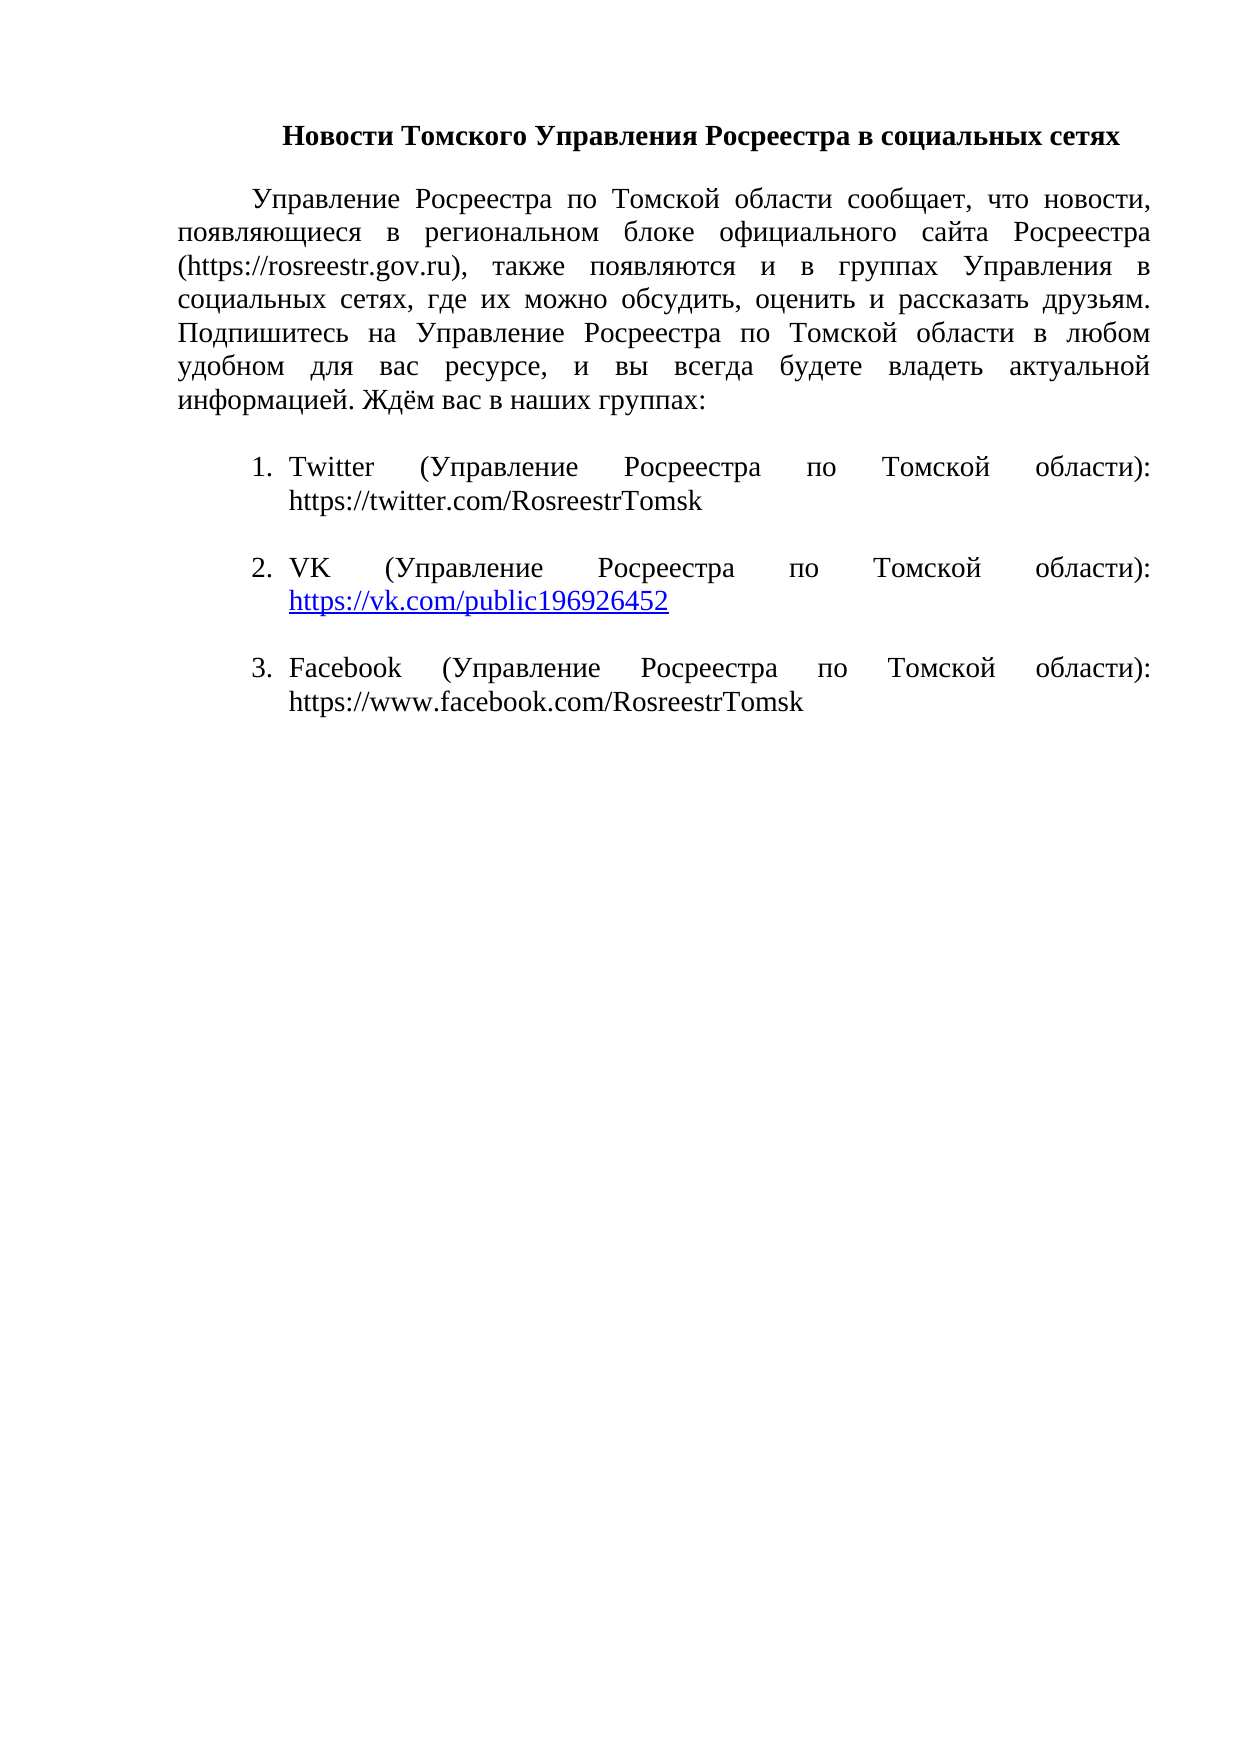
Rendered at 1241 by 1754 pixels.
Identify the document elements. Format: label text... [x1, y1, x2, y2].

list VK (Управление Росреестра по Томской области): https://vk.com/public196926452 [251, 550, 1152, 617]
text Управление Росреестра по Томской области сообщает, что новости, появляющиеся в региональном блоке официального сайта Росреестра (https://rosreestr.gov.ru), также появляются и в группах Управления в социальных сетях, где их можно обсудить, оценить и рассказать друзьям. Подпишитесь на Управление Росреестра по Томской области в любом удобном для вас ресурсе, и вы всегда будете владеть актуальной информацией. Ждём вас в наших группах: [177, 181, 1152, 416]
list Facebook (Управление Росреестра по Томской области): https://www.facebook.com/RosreestrTomsk [251, 650, 1152, 717]
text Новости Томского Управления Росреестра в социальных сетях [177, 118, 1152, 152]
list Twitter (Управление Росреестра по Томской области): https://twitter.com/RosreestrTomsk [251, 449, 1152, 516]
